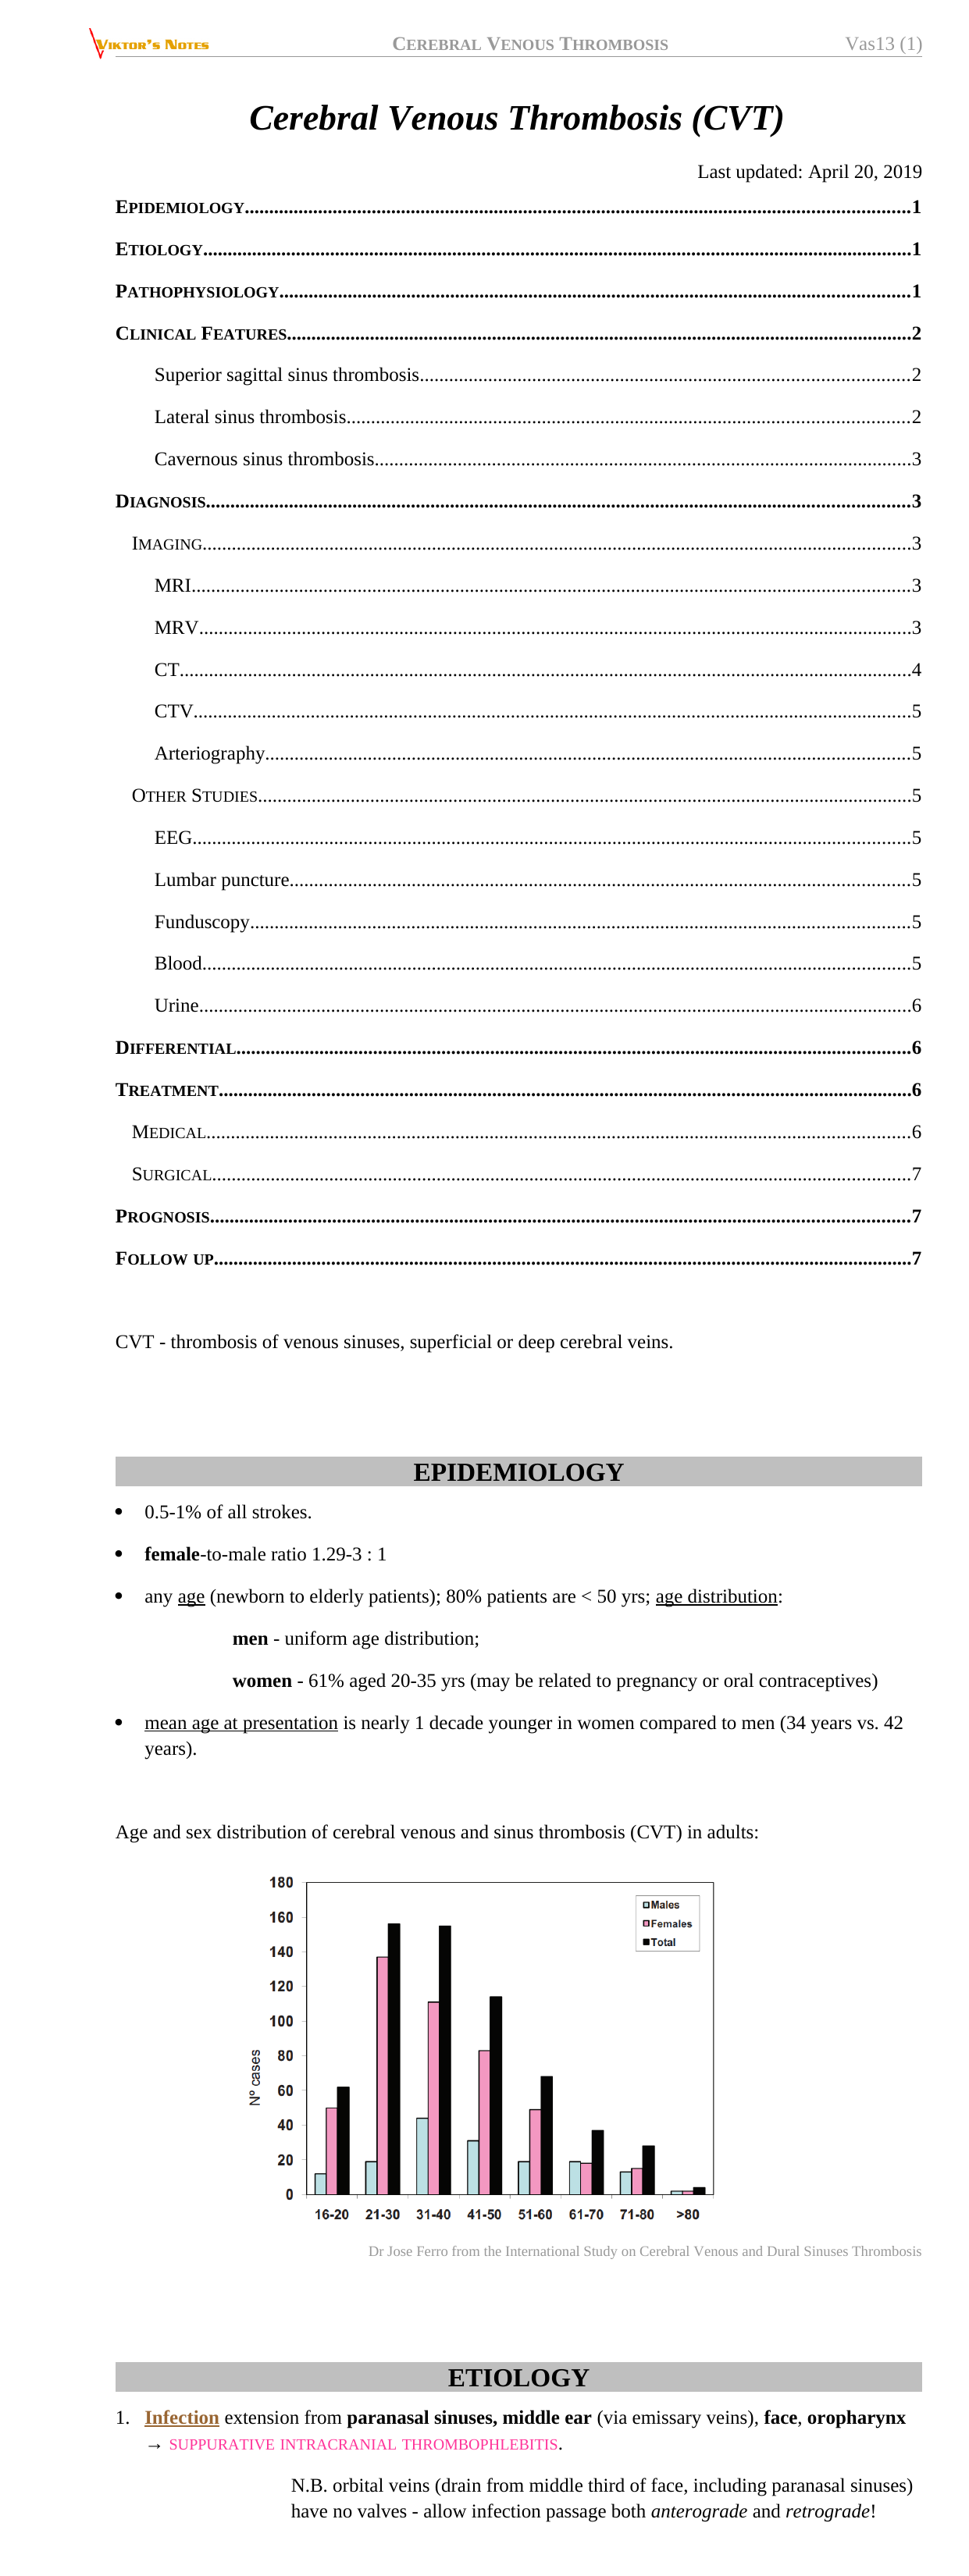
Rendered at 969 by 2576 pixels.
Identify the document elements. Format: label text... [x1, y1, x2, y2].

text Age and sex distribution of cerebral venous and sinus thrombosis (CVT) in adults: [116, 1820, 922, 1843]
text Surgical 7 [131, 1162, 922, 1185]
text Lumbar puncture 5 [155, 868, 922, 891]
text Other Studies 5 [131, 784, 922, 806]
text MRV 3 [155, 616, 922, 638]
text CT 4 [155, 658, 922, 680]
text N.B. orbital veins (drain from middle third of face, including paranasal sinuses) have no valves - allow infection passage both anterograde and retrograde! [291, 2474, 922, 2522]
text men - uniform age distribution; [233, 1627, 922, 1649]
list any age (newborn to elderly patients); 80% patients are < 50 yrs; age distribution: [116, 1585, 922, 1607]
text Diagnosis 3 [116, 489, 922, 512]
list female-to-male ratio 1.29-3 : 1 [116, 1542, 922, 1565]
text Epidemiology 1 [116, 195, 922, 218]
text Lateral sinus thrombosis 2 [155, 405, 922, 428]
text EEG 5 [155, 826, 922, 849]
text Blood 5 [155, 952, 922, 974]
text Medical 6 [131, 1120, 922, 1143]
text Dr Jose Ferro from the International Study on Cerebral Venous and Dural Sinuses Thrombosis [116, 2243, 922, 2259]
picture [232, 1863, 731, 2223]
text Etiology [116, 2362, 922, 2392]
text Prognosis 7 [116, 1204, 922, 1226]
text Treatment 6 [116, 1078, 922, 1101]
list 0.5-1% of all strokes. [116, 1500, 922, 1523]
text Urine 6 [155, 994, 922, 1016]
text CTV 5 [155, 699, 922, 722]
text CVT - thrombosis of venous sinuses, superficial or deep cerebral veins. [116, 1330, 922, 1353]
text Funduscopy 5 [155, 910, 922, 932]
list mean age at presentation is nearly 1 decade younger in women compared to men (34 years vs. 42 years). [116, 1711, 922, 1759]
text Clinical Features 2 [116, 322, 922, 344]
text Arteriography 5 [155, 742, 922, 764]
list Infection extension from paranasal sinuses, middle ear (via emissary veins), face, oropharynx → suppurative intracranial thrombophlebitis. [116, 2406, 922, 2454]
text Superior sagittal sinus thrombosis 2 [155, 364, 922, 386]
text Follow up 7 [116, 1247, 922, 1268]
text women - 61% aged 20-35 yrs (may be related to pregnancy or oral contraceptives) [233, 1669, 922, 1692]
picture [87, 28, 210, 61]
title Cerebral Venous Thrombosis (CVT) [116, 96, 922, 137]
text Imaging 3 [131, 532, 922, 554]
text Pathophysiology 1 [116, 279, 922, 302]
text Cavernous sinus thrombosis 3 [155, 447, 922, 470]
text MRI 3 [155, 574, 922, 596]
text Epidemiology [116, 1457, 922, 1486]
text Etiology 1 [116, 237, 922, 260]
text Differential 6 [116, 1036, 922, 1059]
text Last updated: April 20, 2019 [116, 160, 922, 182]
